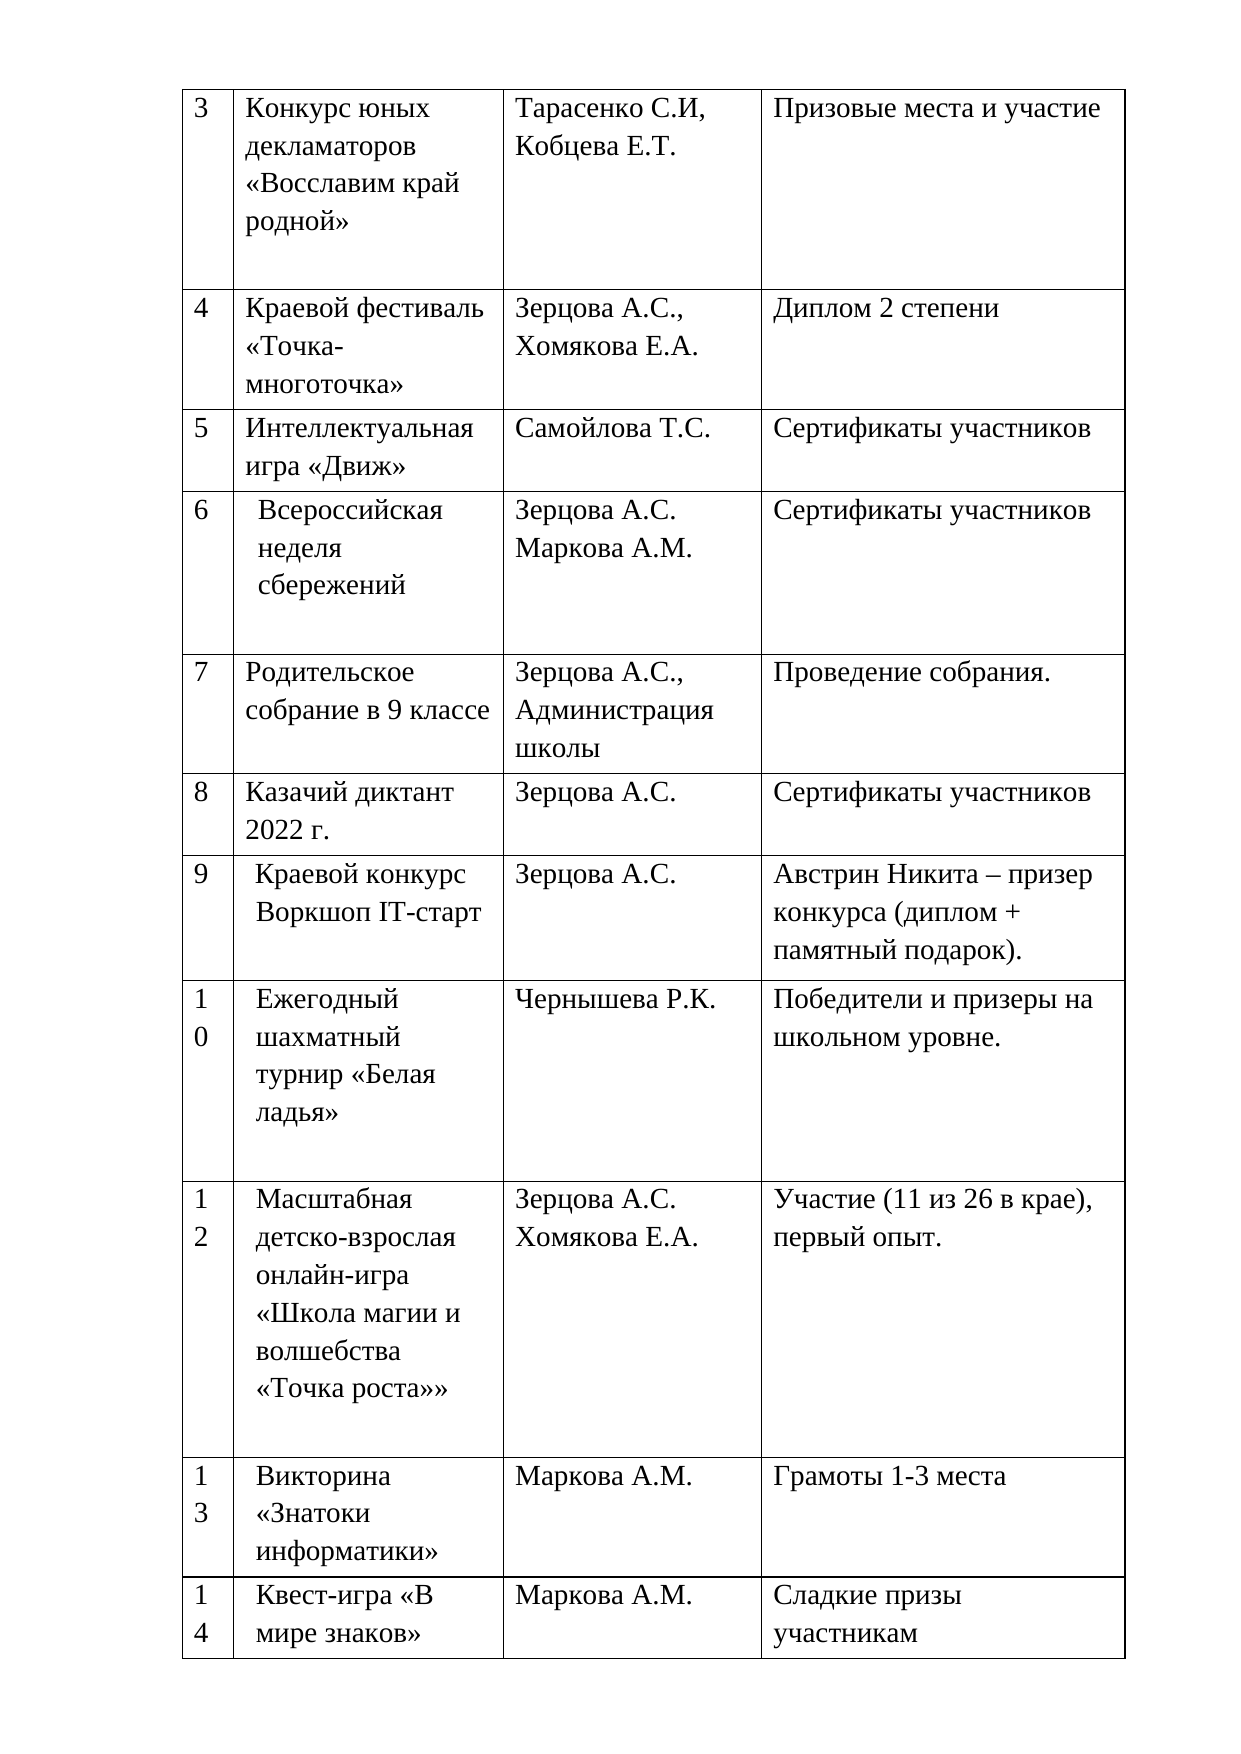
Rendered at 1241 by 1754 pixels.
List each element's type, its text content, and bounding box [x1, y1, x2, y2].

table_cell 10 [183, 981, 233, 1181]
table_cell Зерцова А.С., Администрация школы [504, 655, 761, 773]
table_cell Сертификаты участников [762, 774, 1124, 855]
table_cell Сертификаты участников [762, 410, 1124, 491]
table_cell 9 [183, 856, 233, 980]
table_cell Зерцова А.С. Маркова А.М. [504, 492, 761, 653]
table_cell Призовые места и участие [762, 90, 1124, 289]
table_cell Зерцова А.С. [504, 774, 761, 855]
table_cell Зерцова А.С. Хомякова Е.А. [504, 1182, 761, 1457]
table_cell 14 [183, 1578, 233, 1658]
table_cell Масштабная детско-взрослая онлайн-игра «Школа магии и волшебства «Точка роста»» [234, 1182, 503, 1457]
table_cell Ежегодный шахматный турнир «Белая ладья» [234, 981, 503, 1181]
table_cell Викторина «Знатоки информатики» [234, 1458, 503, 1576]
table_cell Краевой фестиваль «Точка-многоточка» [234, 290, 503, 409]
table_cell Интеллектуальная игра «Движ» [234, 410, 503, 491]
table_cell 4 [183, 290, 233, 409]
table_cell Участие (11 из 26 в крае), первый опыт. [762, 1182, 1124, 1457]
table_cell 8 [183, 774, 233, 855]
table_cell Диплом 2 степени [762, 290, 1124, 409]
table_cell Победители и призеры на школьном уровне. [762, 981, 1124, 1181]
table_cell 6 [183, 492, 233, 653]
table_cell Родительское собрание в 9 классе [234, 655, 503, 773]
table_cell Зерцова А.С., Хомякова Е.А. [504, 290, 761, 409]
table_cell Маркова А.М. [504, 1578, 761, 1658]
table_cell Чернышева Р.К. [504, 981, 761, 1181]
table_cell Грамоты 1-3 места [762, 1458, 1124, 1576]
table_cell 3 [183, 90, 233, 289]
table_cell Зерцова А.С. [504, 856, 761, 980]
table_cell 7 [183, 655, 233, 773]
table_cell 13 [183, 1458, 233, 1576]
table_cell Самойлова Т.С. [504, 410, 761, 491]
table_cell Всероссийская неделя сбережений [234, 492, 503, 653]
table_cell Австрин Никита – призер конкурса (диплом + памятный подарок). [762, 856, 1124, 980]
table_cell Маркова А.М. [504, 1458, 761, 1576]
table_cell 12 [183, 1182, 233, 1457]
table_cell Проведение собрания. [762, 655, 1124, 773]
table_cell Казачий диктант 2022 г. [234, 774, 503, 855]
table_cell 5 [183, 410, 233, 491]
table_cell Квест-игра «В мире знаков» [234, 1578, 503, 1658]
table_cell Сладкие призы участникам [762, 1578, 1124, 1658]
table_cell Сертификаты участников [762, 492, 1124, 653]
table_cell Тарасенко С.И, Кобцева Е.Т. [504, 90, 761, 289]
table_cell Краевой конкурс Воркшоп IT-старт [234, 856, 503, 980]
table_cell Конкурс юных декламаторов «Восславим край родной» [234, 90, 503, 289]
